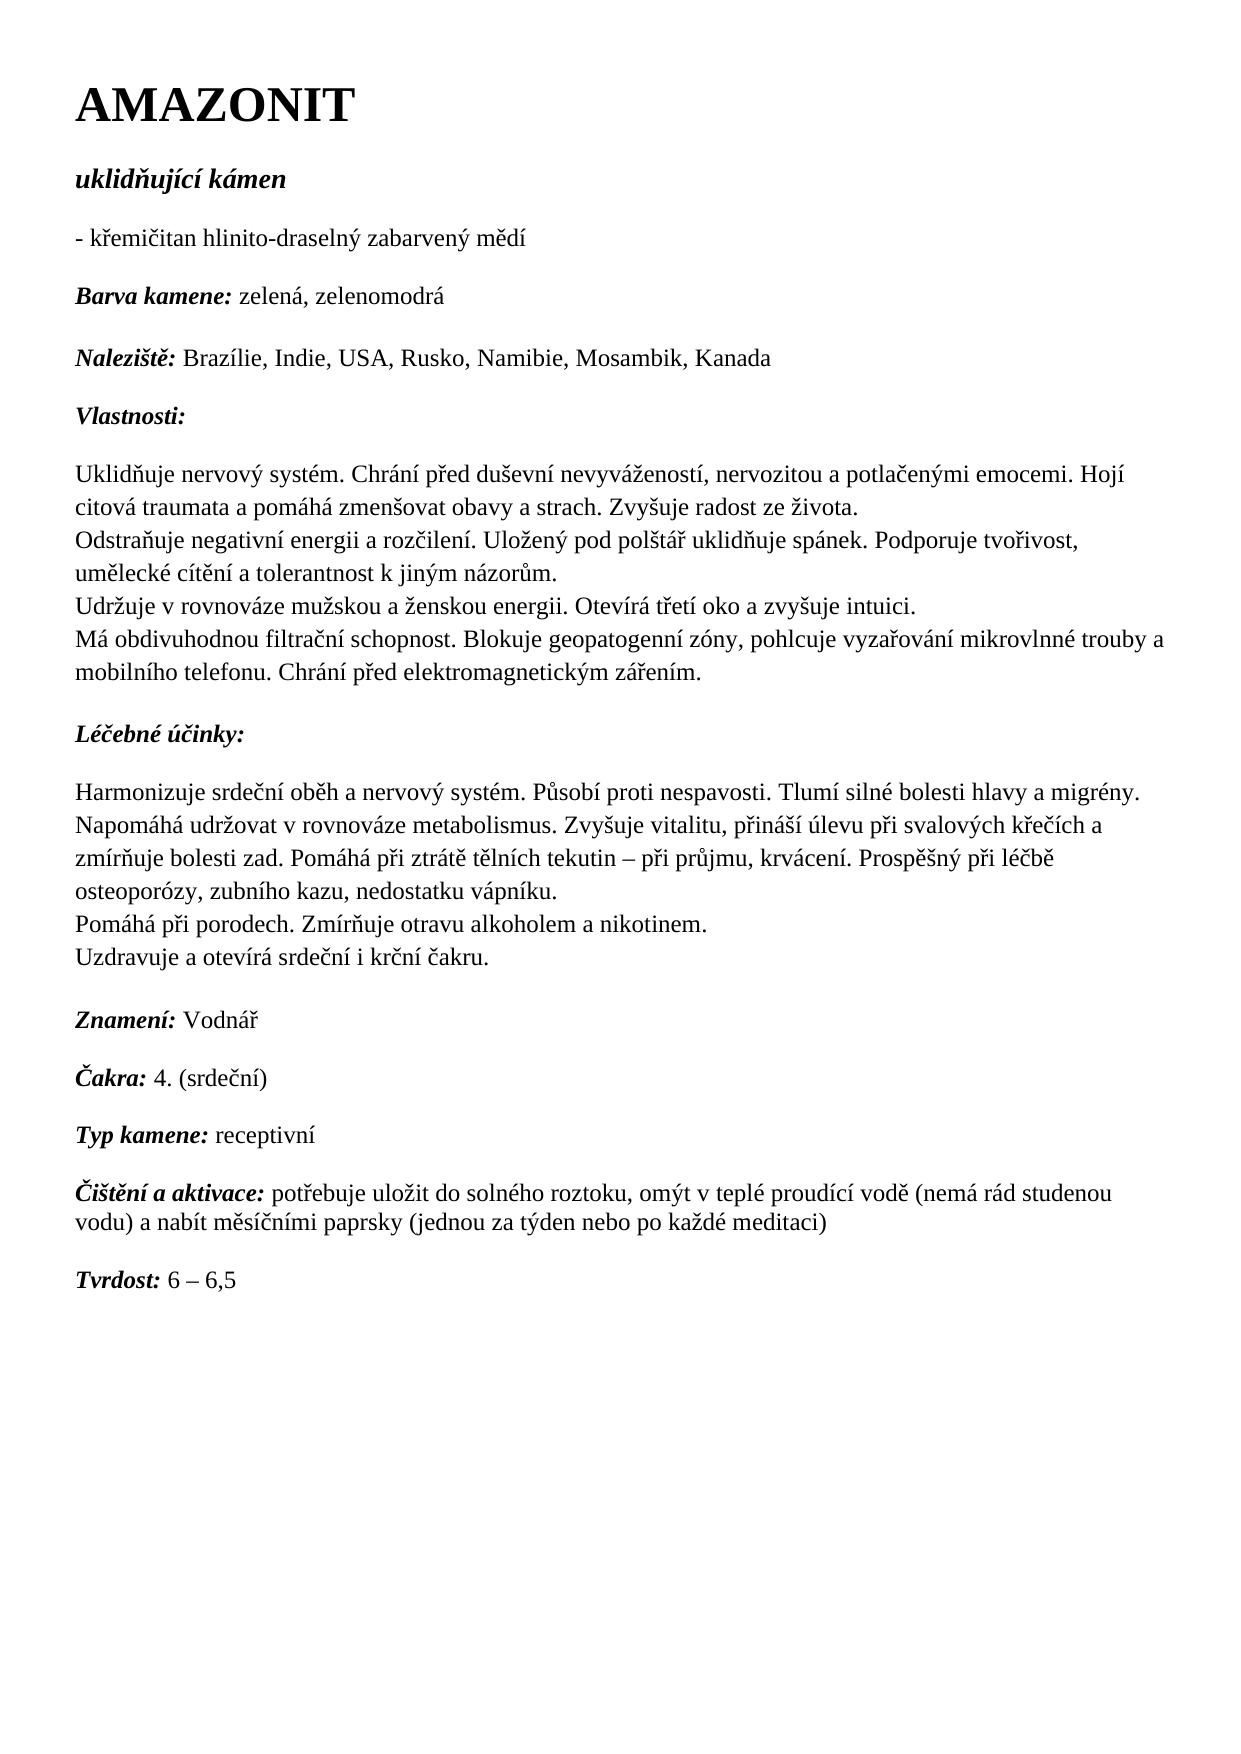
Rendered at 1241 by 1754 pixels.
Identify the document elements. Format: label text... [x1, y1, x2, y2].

text AMAZONIT [75, 75, 1165, 132]
text Znamení: Vodnář [75, 1005, 1165, 1033]
text Typ kamene: receptivní [75, 1121, 1165, 1149]
text uklidňující kámen [75, 162, 1165, 194]
text - křemičitan hlinito-draselný zabarvený mědí [75, 223, 1165, 252]
text Tvrdost: 6 – 6,5 [75, 1265, 1165, 1294]
text Naleziště: Brazílie, Indie, USA, Rusko, Namibie, Mosambik, Kanada [75, 343, 1165, 372]
text Čištění a aktivace: potřebuje uložit do solného roztoku, omýt v teplé proudící vodě (nemá rád studenou vodu) a nabít měsíčními paprsky (jednou za týden nebo po každé meditaci) [75, 1178, 1165, 1236]
text Harmonizuje srdeční oběh a nervový systém. Působí proti nespavosti. Tlumí silné bolesti hlavy a migrény. Napomáhá udržovat v rovnováze metabolismus. Zvyšuje vitalitu, přináší úlevu při svalových křečích a zmírňuje bolesti zad. Pomáhá při ztrátě tělních tekutin – při průjmu, krvácení. Prospěšný při léčbě osteoporózy, zubního kazu, nedostatku vápníku. Pomáhá při porodech. Zmírňuje otravu alkoholem a nikotinem. Uzdravuje a otevírá srdeční i krční čakru. [75, 777, 1165, 971]
text Léčebné účinky: [75, 719, 1165, 748]
text Barva kamene: zelená, zelenomodrá [75, 281, 1165, 310]
text Čakra: 4. (srdeční) [75, 1063, 1165, 1091]
text Uklidňuje nervový systém. Chrání před duševní nevyvážeností, nervozitou a potlačenými emocemi. Hojí citová traumata a pomáhá zmenšovat obavy a strach. Zvyšuje radost ze života. Odstraňuje negativní energii a rozčilení. Uložený pod polštář uklidňuje spánek. Podporuje tvořivost, umělecké cítění a tolerantnost k jiným názorům. Udržuje v rovnováze mužskou a ženskou energii. Otevírá třetí oko a zvyšuje intuici. Má obdivuhodnou filtrační schopnost. Blokuje geopatogenní zóny, pohlcuje vyzařování mikrovlnné trouby a mobilního telefonu. Chrání před elektromagnetickým zářením. [75, 459, 1165, 686]
text Vlastnosti: [75, 401, 1165, 430]
